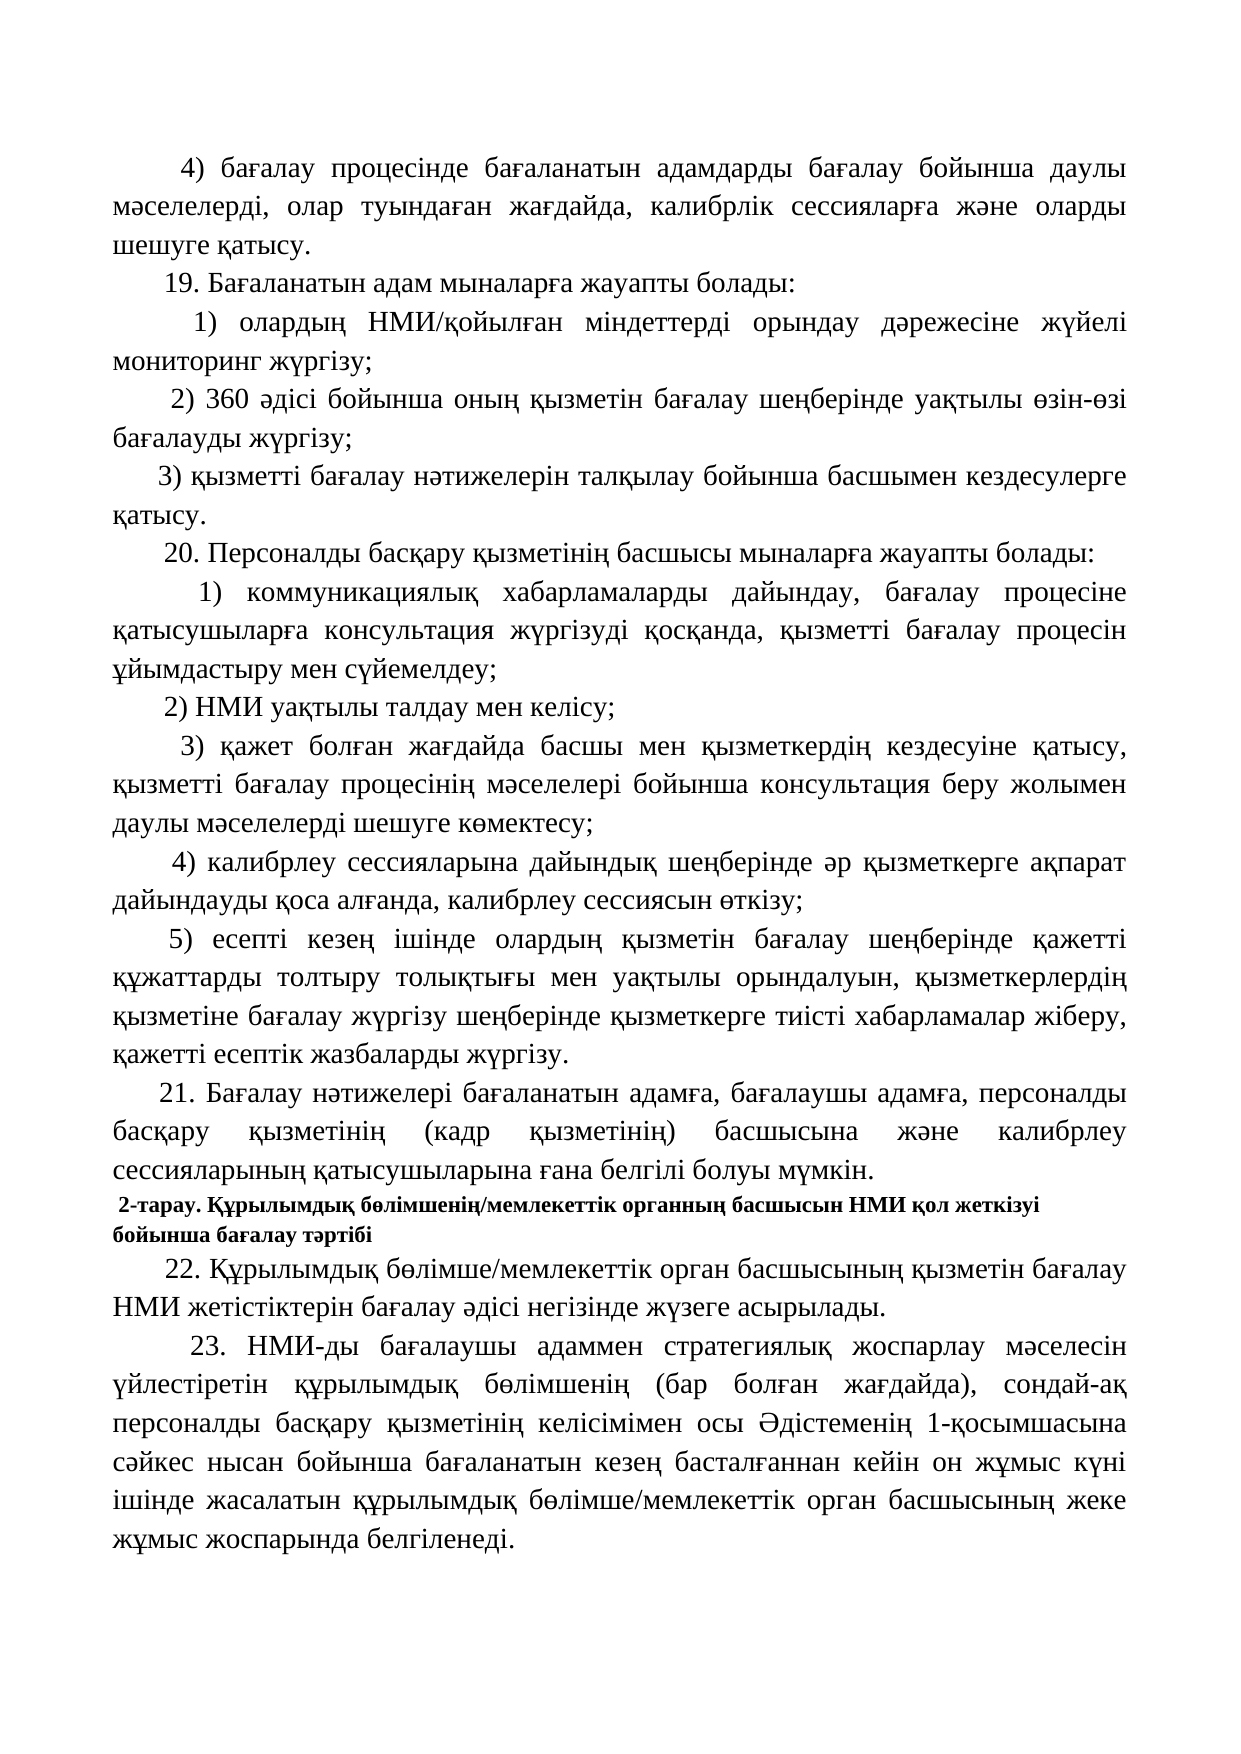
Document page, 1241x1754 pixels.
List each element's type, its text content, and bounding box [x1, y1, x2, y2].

text 23. НМИ-ды бағалаушы адаммен стратегиялық жоспарлау мәселесін үйлестіретін құрылымдық бөлімшенің (бар болған жағдайда), сондай-ақ персоналды басқару қызметінің келісімімен осы Әдістеменің 1-қосымшасына сәйкес нысан бойынша бағаланатын кезең басталғаннан кейін он жұмыс күні ішінде жасалатын құрылымдық бөлімше/мемлекеттік орган басшысының жеке жұмыс жоспарында белгіленеді. [112, 1328, 1128, 1554]
text 19. Бағаланатын адам мыналарға жауапты болады: [112, 266, 1128, 299]
text 2) 360 әдісі бойынша оның қызметін бағалау шеңберінде уақтылы өзін-өзі бағалауды жүргізу; [112, 381, 1128, 453]
text 3) қызметті бағалау нәтижелерін талқылау бойынша басшымен кездесулерге қатысу. [112, 458, 1128, 530]
text 4) калибрлеу сессияларына дайындық шеңберінде әр қызметкерге ақпарат дайындауды қоса алғанда, калибрлеу сессиясын өткізу; [112, 844, 1128, 916]
text 4) бағалау процесінде бағаланатын адамдарды бағалау бойынша даулы мәселелерді, олар туындаған жағдайда, калибрлік сессияларға және оларды шешуге қатысу. [112, 150, 1128, 261]
text 20. Персоналды басқару қызметінің басшысы мыналарға жауапты болады: [112, 535, 1128, 569]
text 22. Құрылымдық бөлімше/мемлекеттік орган басшысының қызметін бағалау НМИ жетістіктерін бағалау әдісі негізінде жүзеге асырылады. [112, 1251, 1128, 1323]
text 1) олардың НМИ/қойылған міндеттерді орындау дәрежесіне жүйелі мониторинг жүргізу; [112, 304, 1128, 376]
text 21. Бағалау нәтижелері бағаланатын адамға, бағалаушы адамға, персоналды басқару қызметінің (кадр қызметінің) басшысына және калибрлеу сессияларының қатысушыларына ғана белгілі болуы мүмкін. [112, 1075, 1128, 1186]
text 5) есепті кезең ішінде олардың қызметін бағалау шеңберінде қажетті құжаттарды толтыру толықтығы мен уақтылы орындалуын, қызметкерлердің қызметіне бағалау жүргізу шеңберінде қызметкерге тиісті хабарламалар жіберу, қажетті есептік жазбаларды жүргізу. [112, 921, 1128, 1070]
text 2) НМИ уақтылы талдау мен келісу; [112, 689, 1128, 723]
text 3) қажет болған жағдайда басшы мен қызметкердің кездесуіне қатысу, қызметті бағалау процесінің мәселелері бойынша консультация беру жолымен даулы мәселелерді шешуге көмектесу; [112, 728, 1128, 839]
text 2-тарау. Құрылымдық бөлімшенің/мемлекеттік органның басшысын НМИ қол жеткізуі бойынша бағалау тәртібі [112, 1191, 1128, 1247]
text 1) коммуникациялық хабарламаларды дайындау, бағалау процесіне қатысушыларға консультация жүргізуді қосқанда, қызметті бағалау процесін ұйымдастыру мен сүйемелдеу; [112, 574, 1128, 684]
